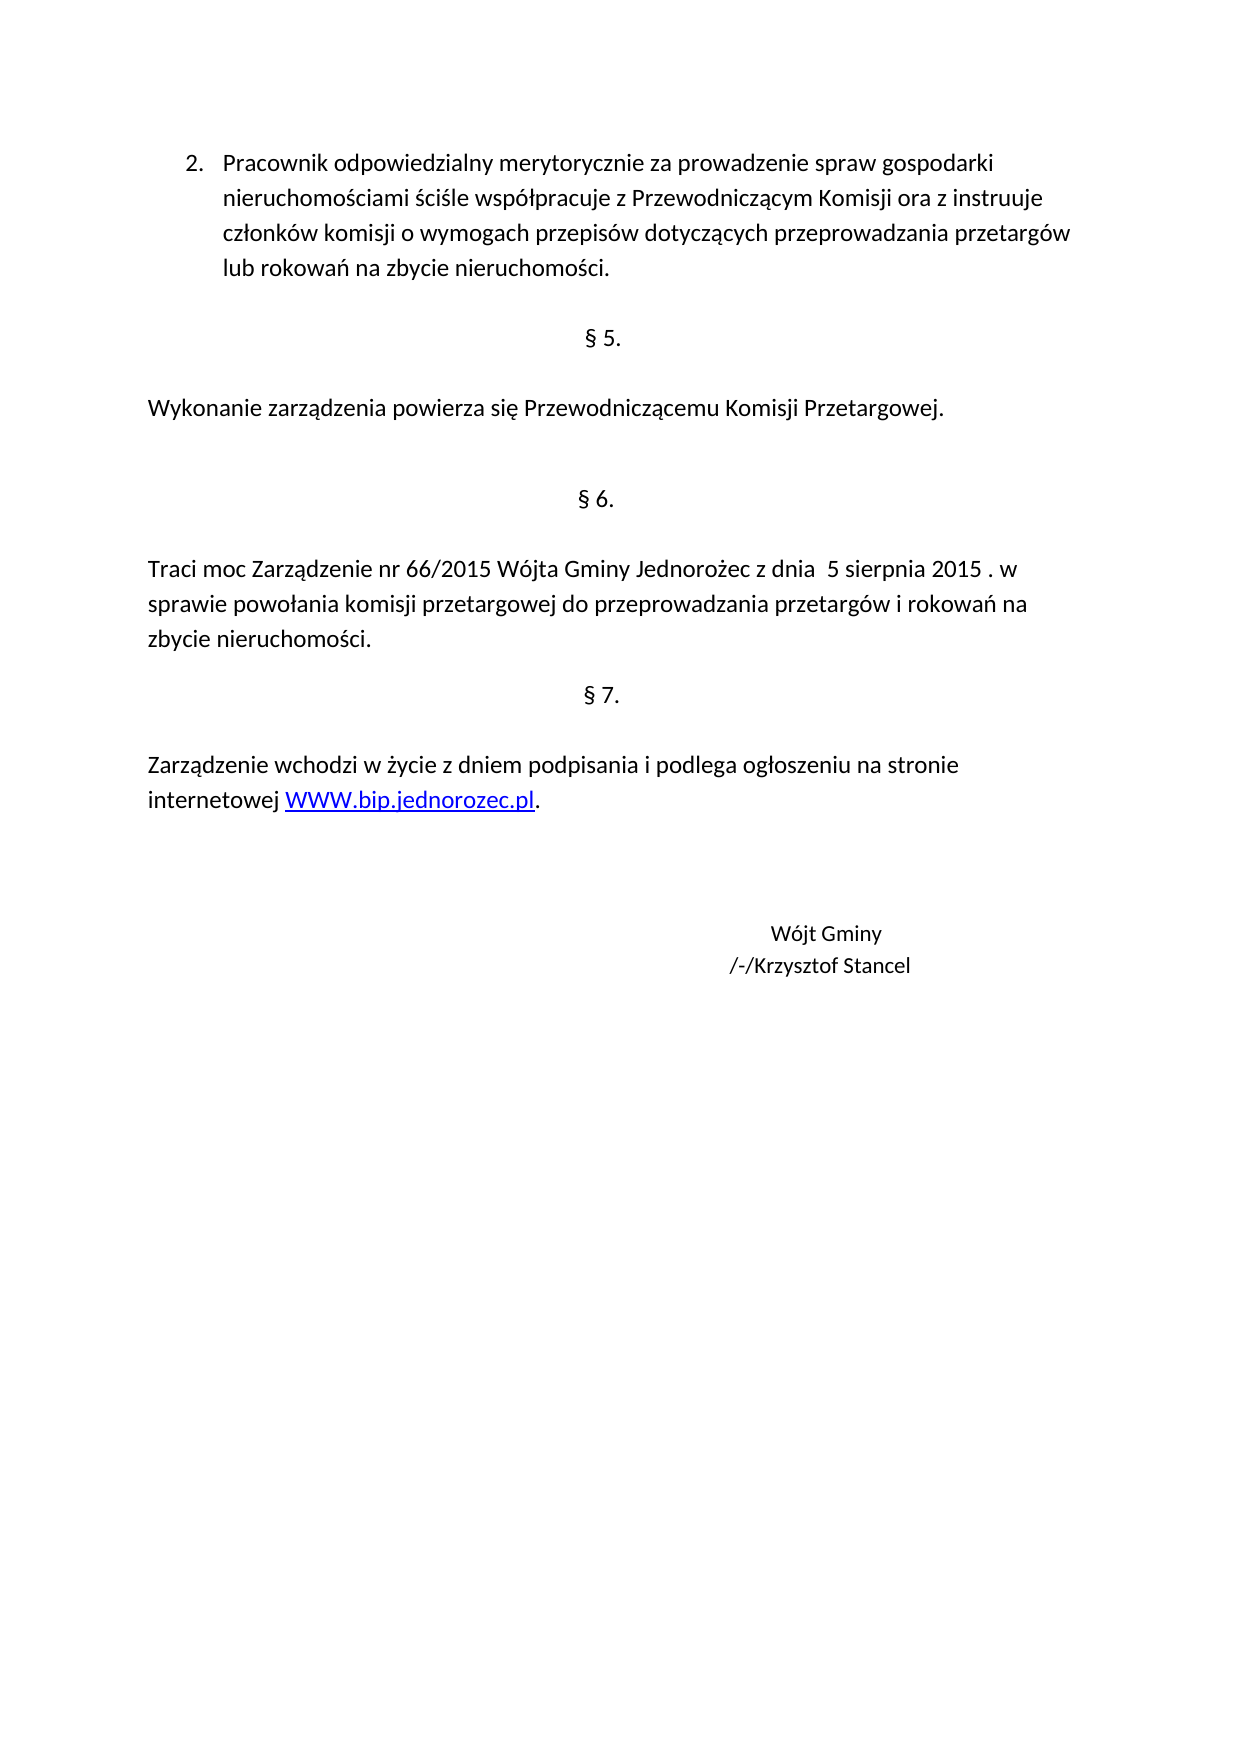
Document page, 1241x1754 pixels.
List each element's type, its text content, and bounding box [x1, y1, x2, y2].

text Wójt Gminy [148, 919, 1093, 947]
text § 7. [148, 679, 1093, 710]
text Wykonanie zarządzenia powierza się Przewodniczącemu Komisji Przetargowej. [148, 393, 1093, 423]
list § 5. [223, 323, 1093, 353]
text Traci moc Zarządzenie nr 66/2015 Wójta Gminy Jednorożec z dnia 5 sierpnia 2015 . w sprawie powołania komisji przetargowej do przeprowadzania przetargów i rokowań na zbycie nieruchomości. [148, 553, 1093, 654]
text § 6. [148, 483, 1093, 514]
list Pracownik odpowiedzialny merytorycznie za prowadzenie spraw gospodarki nieruchomościami ściśle współpracuje z Przewodniczącym Komisji ora z instruuje członków komisji o wymogach przepisów dotyczących przeprowadzania przetargów lub rokowań na zbycie nieruchomości. [185, 148, 1093, 283]
text /-/Krzysztof Stancel [148, 951, 1093, 979]
text Zarządzenie wchodzi w życie z dniem podpisania i podlega ogłoszeniu na stronie internetowej WWW.bip.jednorozec.pl. [148, 749, 1093, 815]
